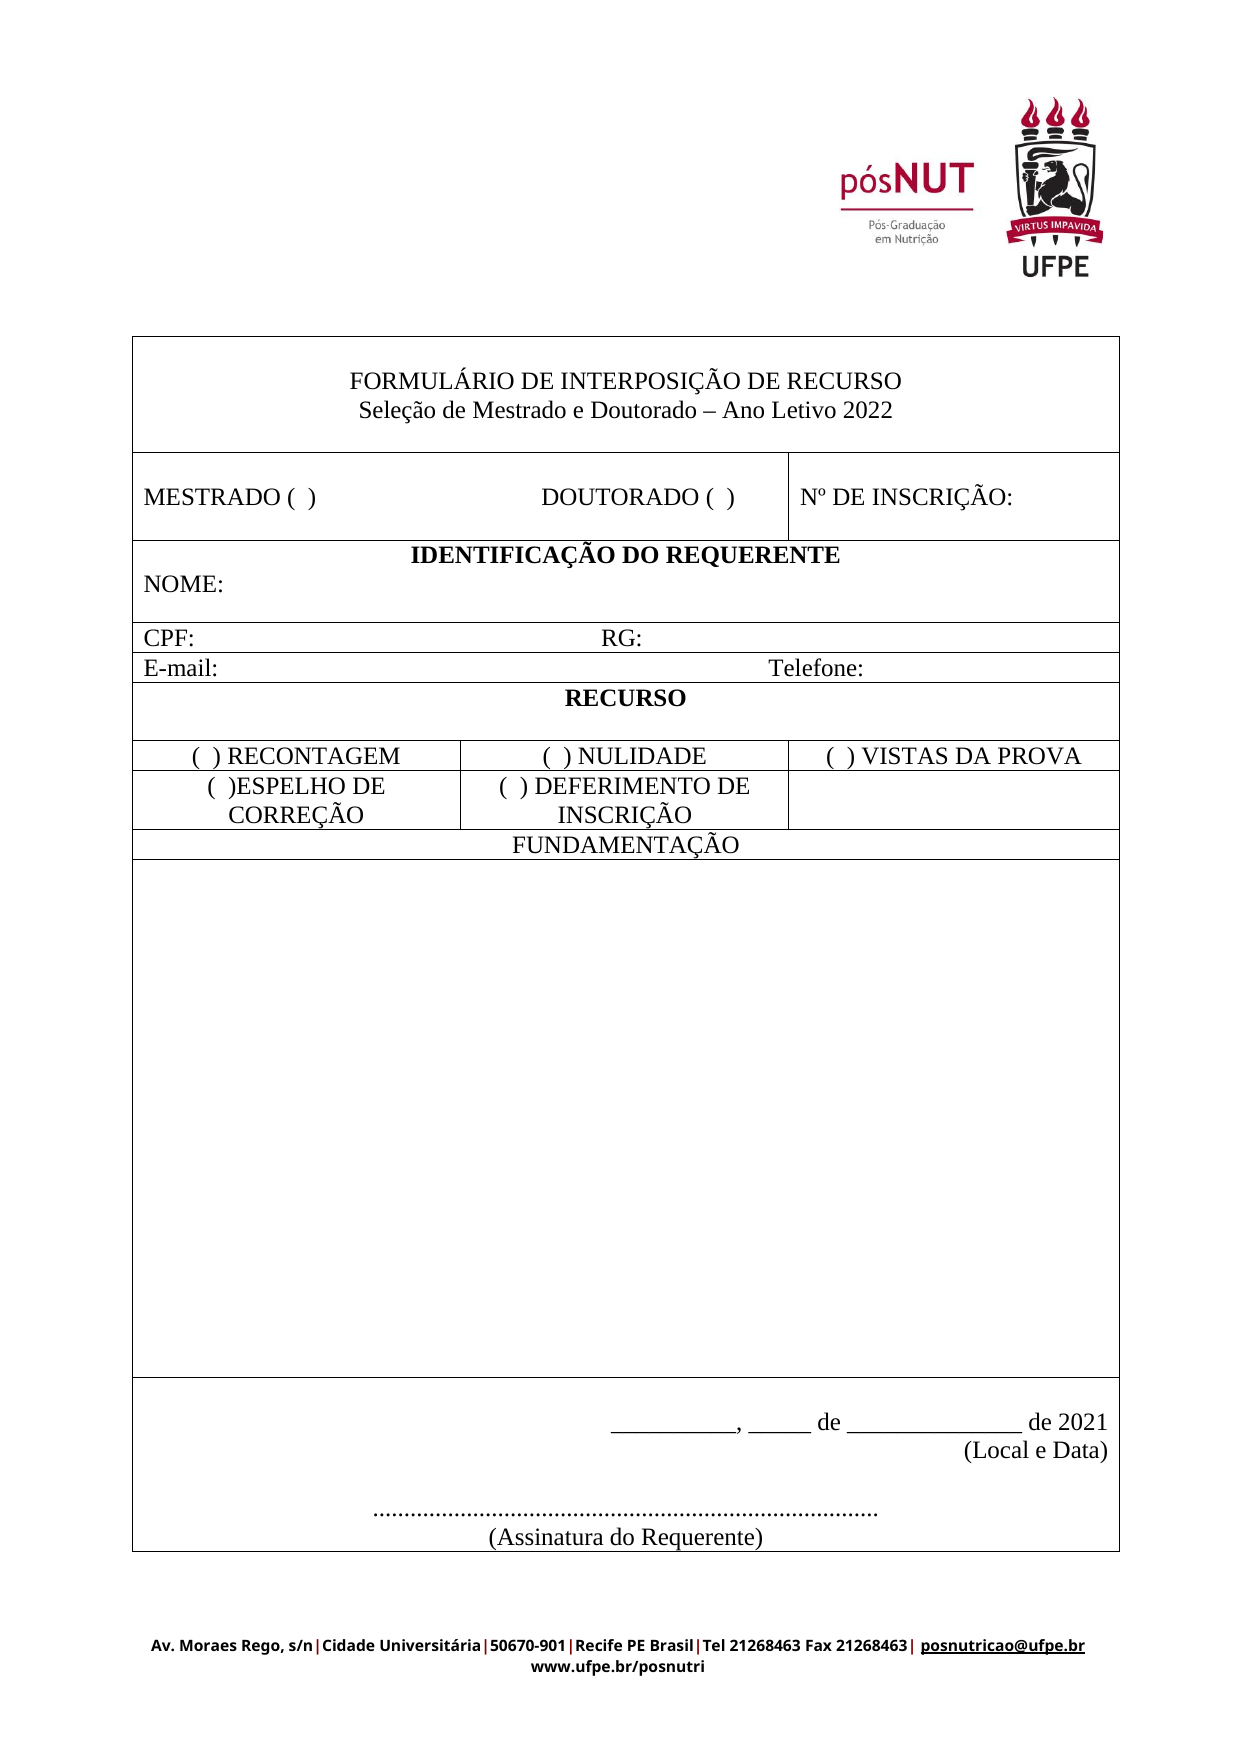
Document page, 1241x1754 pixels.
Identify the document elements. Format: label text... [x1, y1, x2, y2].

table_cell __________, _____ de ______________ de 2021 (Local e Data) ................................................................................. (Assinatura do Requerente) [133, 1378, 1119, 1551]
table_cell ( ) RECONTAGEM [133, 741, 460, 770]
table_cell ( )ESPELHO DE CORREÇÃO [133, 771, 460, 829]
picture [839, 97, 1104, 284]
table_cell IDENTIFICAÇÃO DO REQUERENTE NOME: [133, 541, 1119, 622]
table_cell MESTRADO ( ) DOUTORADO ( ) [133, 453, 788, 539]
table_cell CPF: RG: [133, 623, 1119, 652]
table_cell [789, 771, 1119, 829]
table_cell FUNDAMENTAÇÃO [133, 830, 1119, 858]
table_cell E-mail: Telefone: [133, 653, 1119, 682]
table_cell RECURSO [133, 683, 1119, 740]
table_header FORMULÁRIO DE INTERPOSIÇÃO DE RECURSO Seleção de Mestrado e Doutorado – Ano Letivo 2022 [133, 337, 1119, 452]
table_cell ( ) NULIDADE [461, 741, 788, 770]
table_cell ( ) VISTAS DA PROVA [789, 741, 1119, 770]
table_cell ( ) DEFERIMENTO DE INSCRIÇÃO [461, 771, 788, 829]
table_cell Nº DE INSCRIÇÃO: [789, 453, 1119, 539]
table_cell [133, 860, 1119, 1377]
